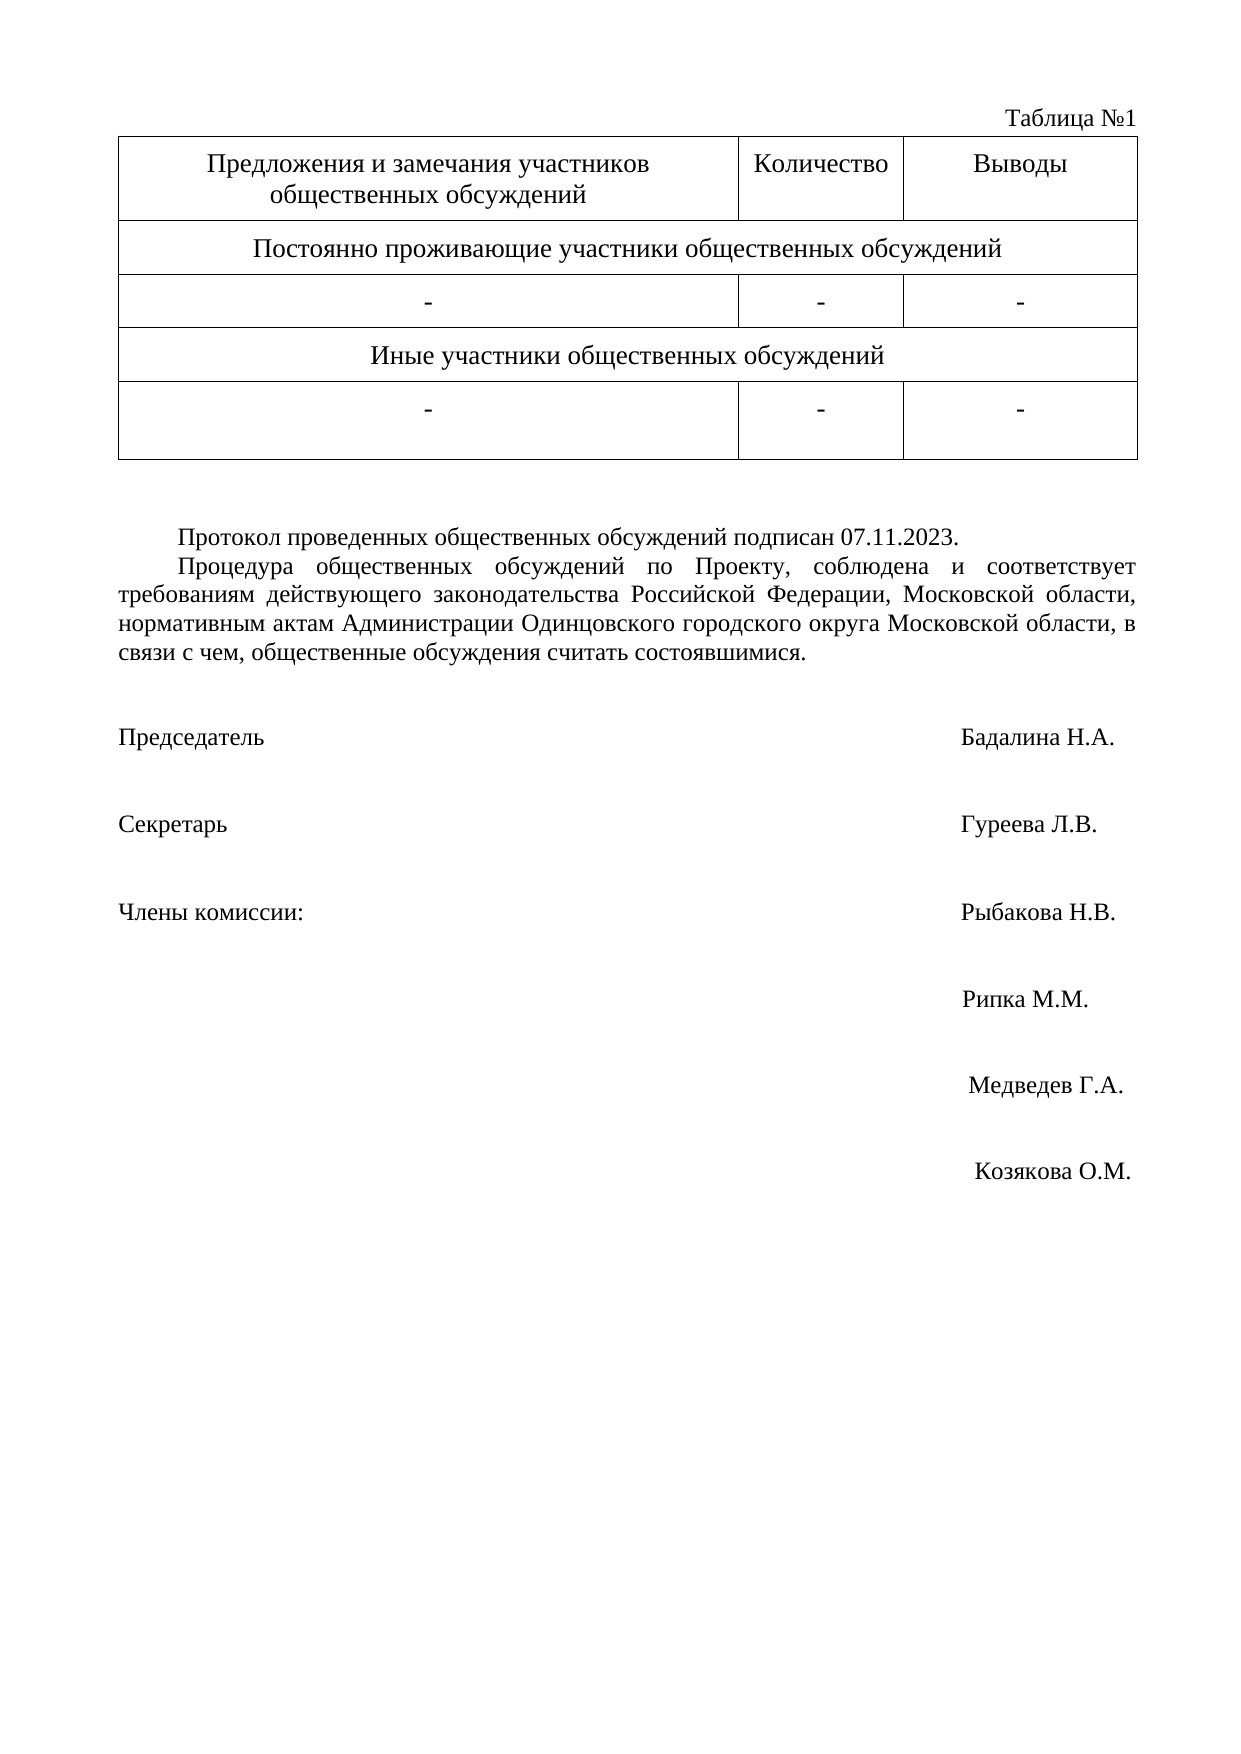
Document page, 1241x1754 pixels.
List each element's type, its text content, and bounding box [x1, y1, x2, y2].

table_header Количество [739, 137, 903, 220]
text Медведев Г.А. [782, 1070, 1137, 1099]
text Таблица №1 [118, 103, 1137, 131]
table_header Предложения и замечания участников общественных обсуждений [119, 137, 738, 220]
table_cell - [739, 382, 903, 459]
table_cell - [739, 275, 903, 327]
table_cell - [119, 275, 738, 327]
table_header Выводы [904, 137, 1137, 220]
text Председатель Бадалина Н.А. [118, 722, 1137, 751]
text Рипка М.М. [782, 984, 1137, 1012]
table_cell Постоянно проживающие участники общественных обсуждений [119, 221, 1137, 274]
table_cell - [119, 382, 738, 459]
table_cell - [904, 382, 1137, 459]
table_cell - [904, 275, 1137, 327]
text Протокол проведенных общественных обсуждений подписан 07.11.2023. [118, 522, 1137, 551]
text Члены комиссии: Рыбакова Н.В. [118, 897, 1137, 926]
table_cell Иные участники общественных обсуждений [119, 328, 1137, 381]
text Козякова О.М. [782, 1156, 1137, 1185]
text Процедура общественных обсуждений по Проекту, соблюдена и соответствует требованиям действующего законодательства Российской Федерации, Московской области, нормативным актам Администрации Одинцовского городского округа Московской области, в связи с чем, общественные обсуждения считать состоявшимися. [118, 551, 1137, 666]
text Секретарь Гуреева Л.В. [118, 809, 1137, 837]
